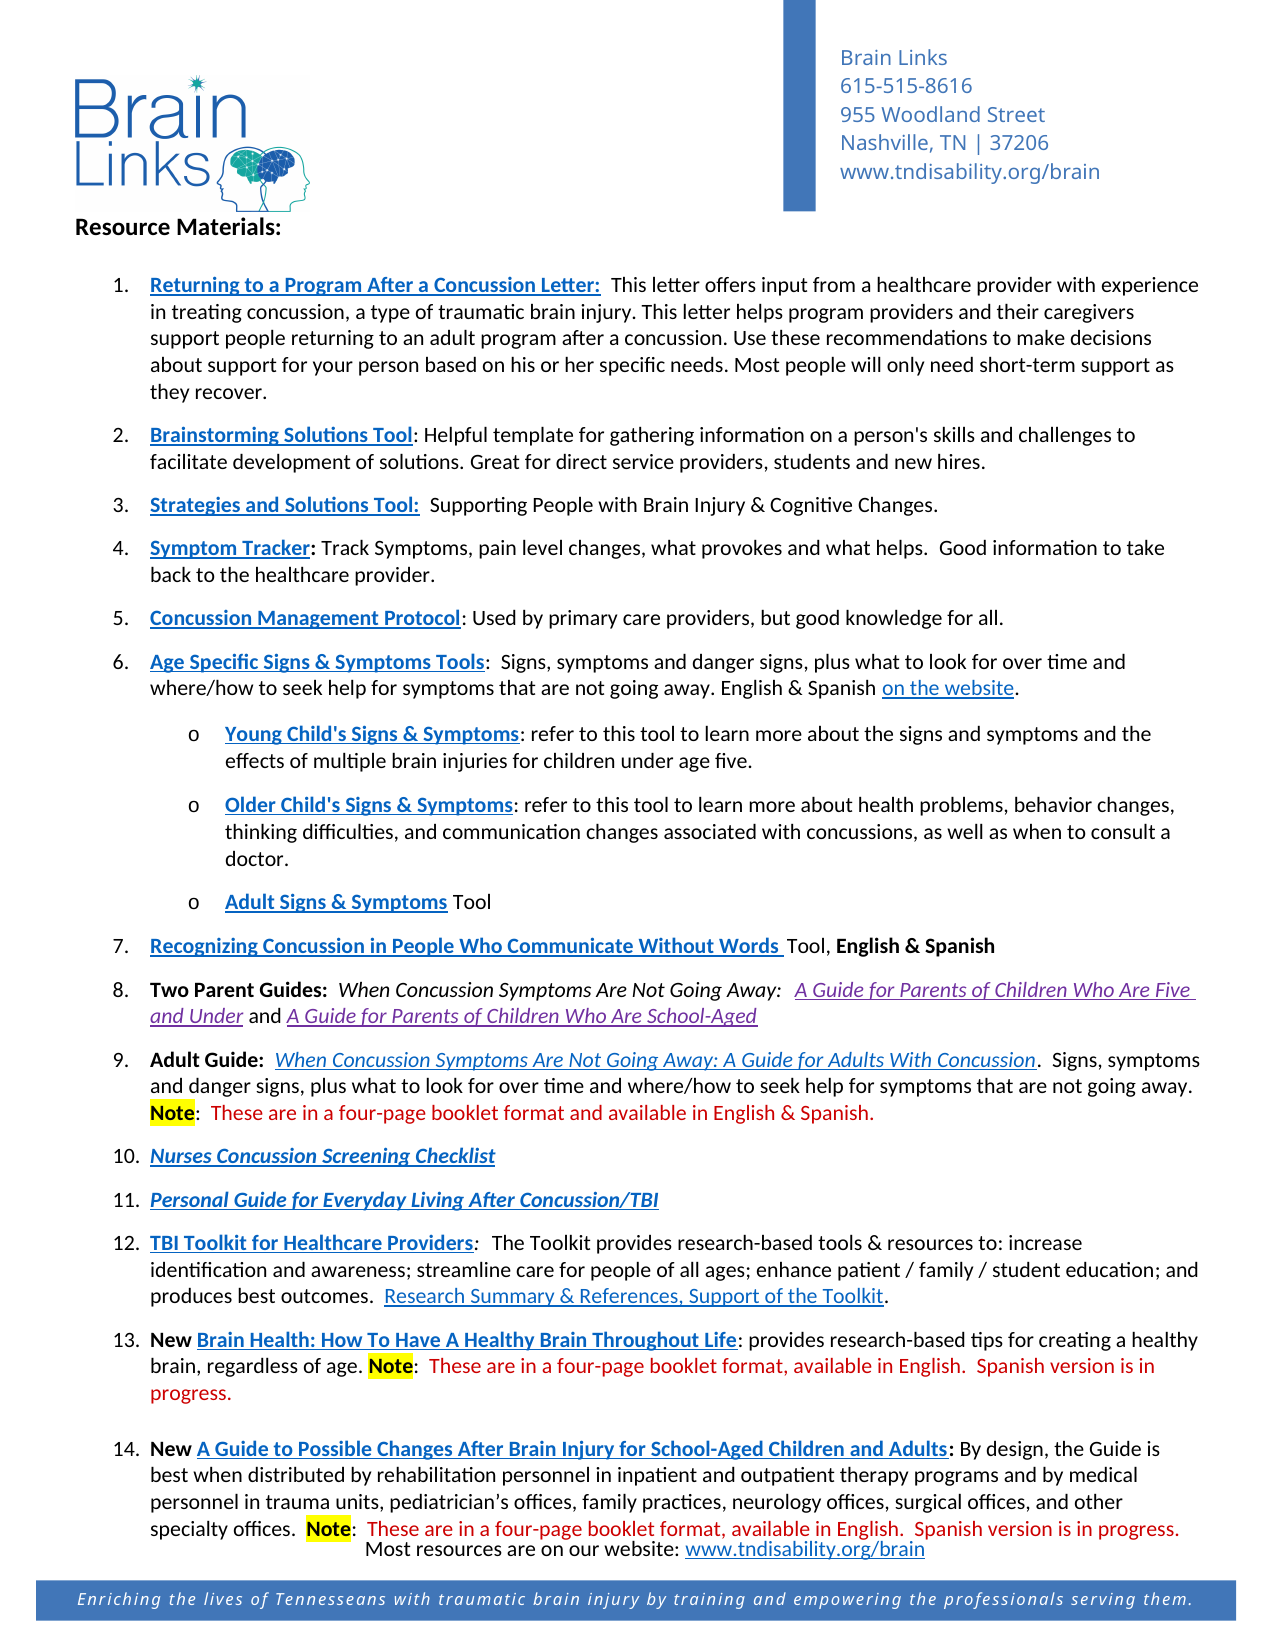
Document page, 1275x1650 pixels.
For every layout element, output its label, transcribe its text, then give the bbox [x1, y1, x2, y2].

list Concussion Management Protocol: Used by primary care providers, but good knowledge for all. [112, 604, 1200, 631]
list ​Young Child's Signs & Symptoms: refer to this tool to learn more about the signs and symptoms and the effects of multiple brain injuries for children under age five. [187, 718, 1200, 774]
list Age Specific Signs & Symptoms Tools: Signs, symptoms and danger signs, plus what to look for over time and where/how to seek help for symptoms that are not going away. English & Spanish on the website.​ [112, 648, 1200, 701]
list Two Parent Guides: When Concussion Symptoms Are Not Going Away: A Guide for Parents of Children Who Are Five and Under and A Guide for Parents of Children Who Are School-Aged [112, 976, 1200, 1029]
list Recognizing Concussion in People Who Communicate Without Words Tool, English & Spanish [112, 932, 1200, 959]
list Personal Guide for Everyday Living After Concussion/TBI [112, 1186, 1200, 1212]
text Resource Materials: [75, 212, 1200, 242]
list Adult Guide: When Concussion Symptoms Are Not Going Away: A Guide for Adults With Concussion. Signs, symptoms and danger signs, plus what to look for over time and where/how to seek help for symptoms that are not going away. Note: These are in a four-page booklet format and available in English & Spanish. [112, 1046, 1200, 1126]
list Returning to a Program After a Concussion Letter: This letter offers input from a healthcare provider with experience in treating concussion, a type of traumatic brain injury. This letter helps program providers and their caregivers support people returning to an adult program after a concussion. Use these recommendations to make decisions about support for your person based on his or her specific needs. Most people will only need short-term support as they recover. [112, 271, 1200, 404]
list Symptom Tracker: Track Symptoms, pain level changes, what provokes and what helps. Good information to take back to the healthcare provider. [112, 534, 1200, 588]
list Adult Signs & Symptoms Tool [187, 888, 1200, 916]
list New A Guide to Possible Changes After Brain Injury for School-Aged Children and Adults: By design, the Guide is best when distributed by rehabilitation personnel in inpatient and outpatient therapy programs and by medical personnel in trauma units, pediatrician’s offices, family practices, neurology offices, surgical offices, and other specialty offices. Note: These are in a four-page booklet format, available in English. Spanish version is in progress. [112, 1435, 1200, 1542]
list New Brain Health: How To Have A Healthy Brain Throughout Life: provides research-based tips for creating a healthy brain, regardless of age. Note: These are in a four-page booklet format, available in English. Spanish version is in progress. [112, 1326, 1200, 1406]
list Nurses Concussion Screening Checklist [112, 1142, 1200, 1169]
list Older Child's Signs & Symptoms: refer to this tool to learn more about health problems, behavior changes, thinking difficulties, and communication changes associated with concussions, as well as when to consult a doctor. [187, 791, 1200, 872]
picture [75, 75, 310, 212]
list ​TBI Toolkit for Healthcare Providers: ​​The Toolkit provides research-based tools & resources to: increase identification and awareness; streamline care for people of all ages; enhance patient / family / student education; and produce​s best outcomes. Research Summary & References, Support of the Toolkit.​ [112, 1229, 1200, 1309]
list Brainstorming Solutions Tool: Helpful template for gathering information on a person's skills and challenges to facilitate development of solutions. Great for direct service providers, students and new hires. [112, 421, 1200, 474]
list Strategies and Solutions Tool: Supporting People with Brain Injury & Cognitive Changes. [112, 491, 1200, 518]
